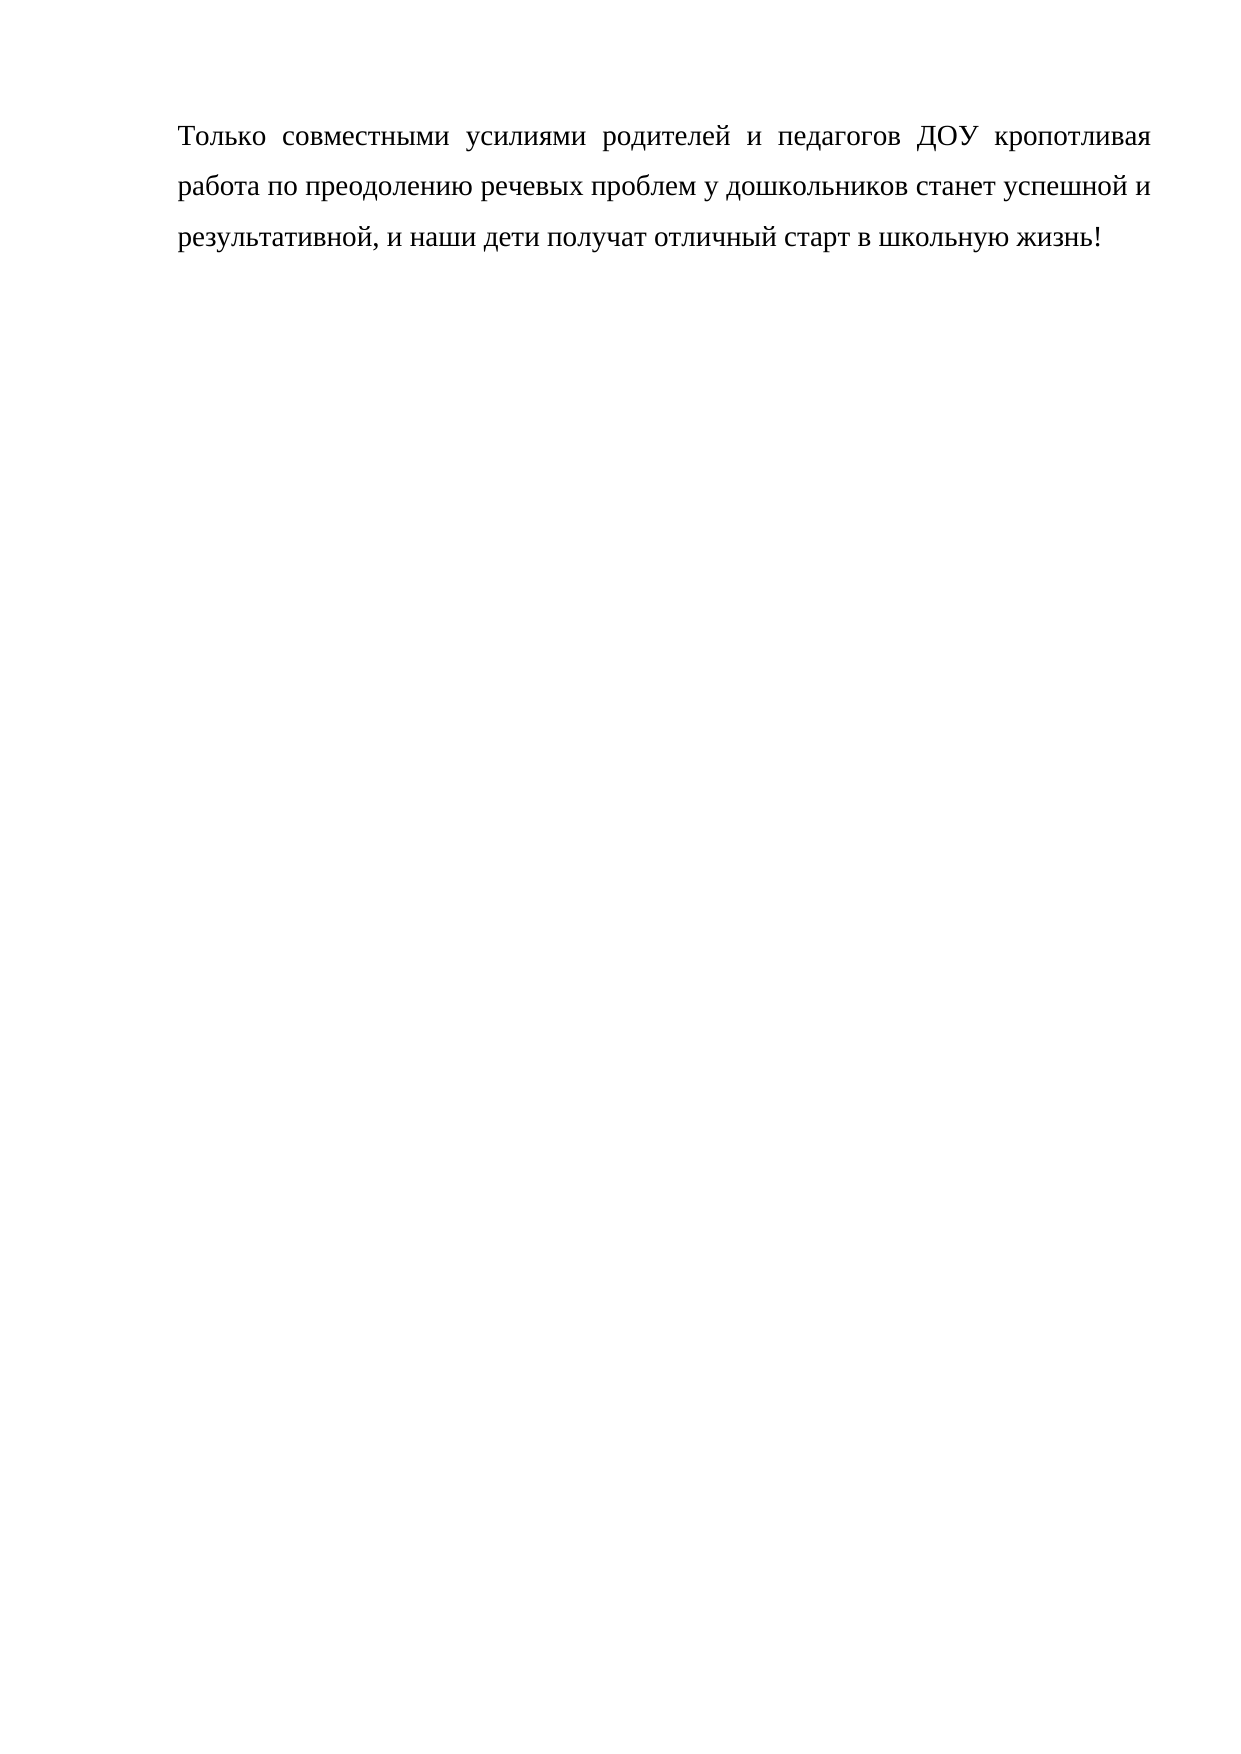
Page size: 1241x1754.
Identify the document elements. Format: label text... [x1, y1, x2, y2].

text Только совместными усилиями родителей и педагогов ДОУ кропотливая работа по преодолению речевых проблем у дошкольников станет успешной и результативной, и наши дети получат отличный старт в школьную жизнь! [177, 118, 1152, 252]
